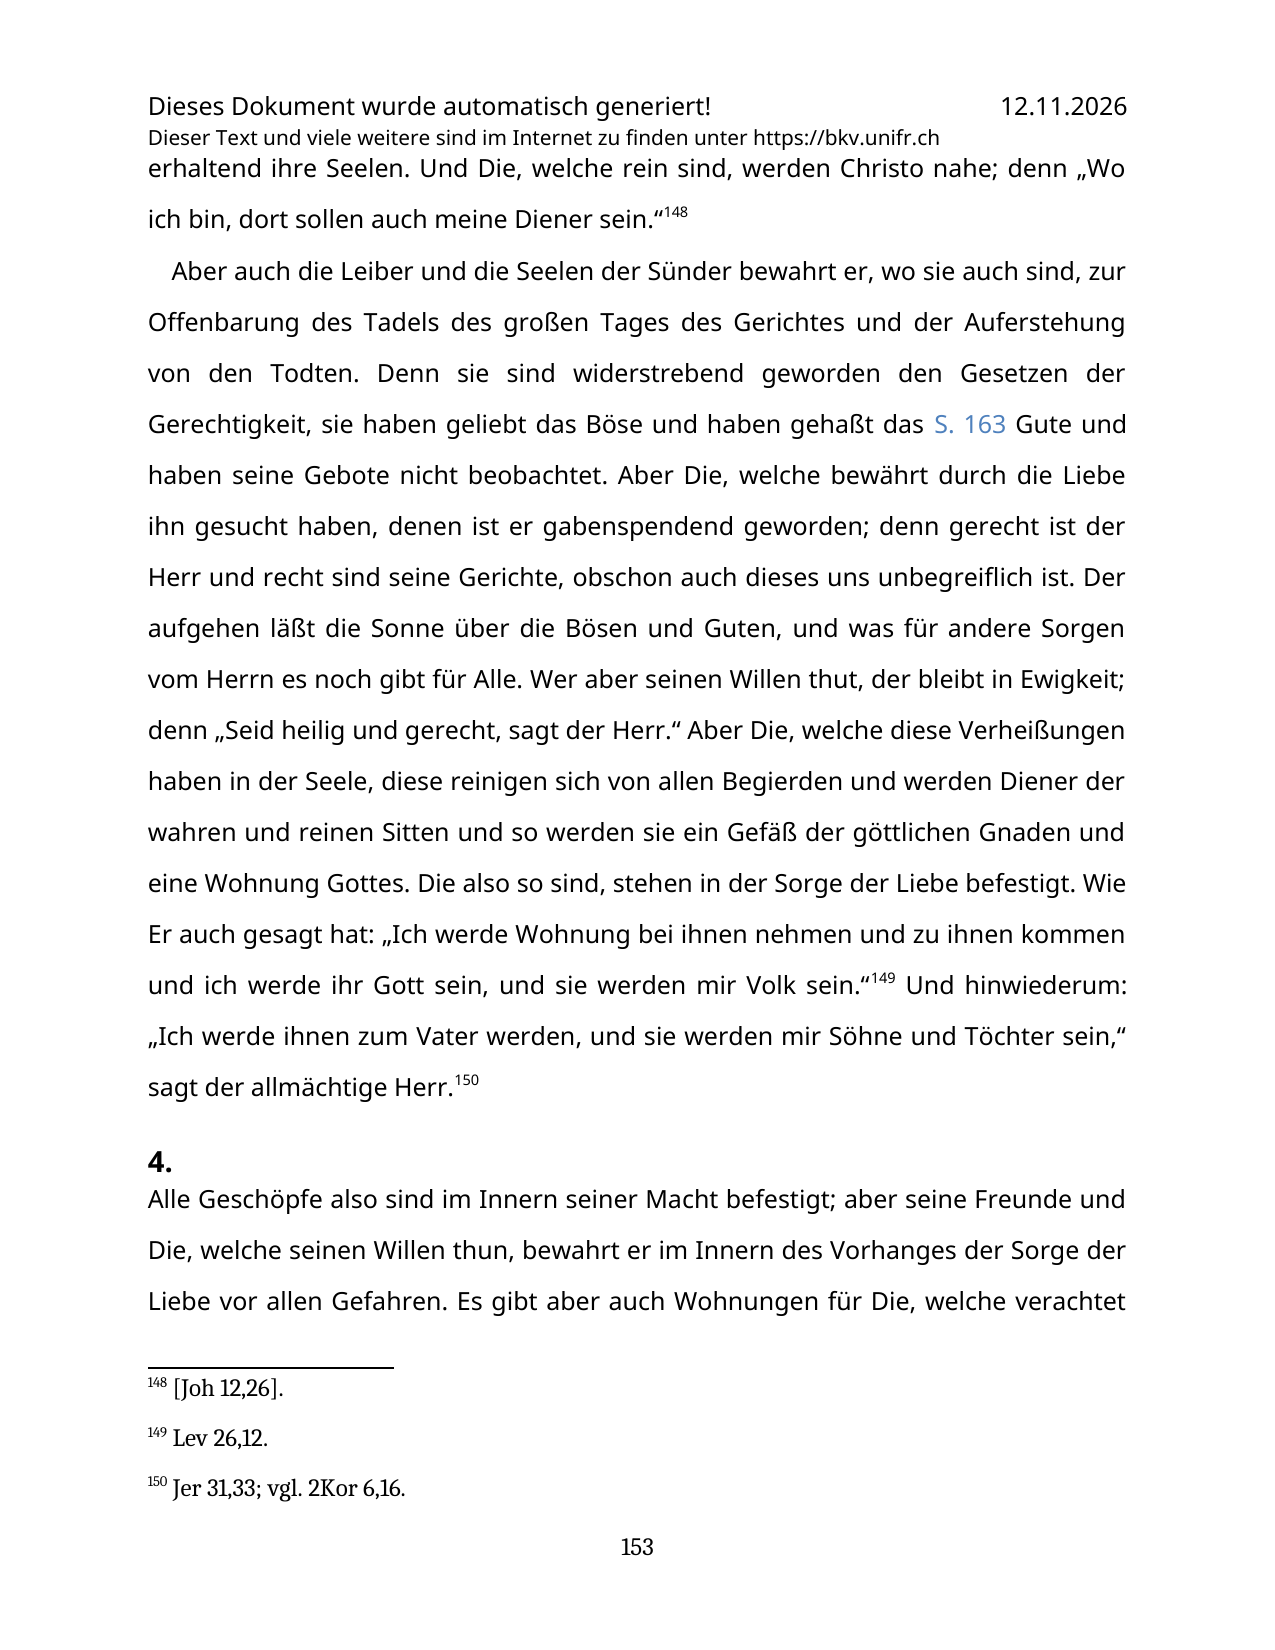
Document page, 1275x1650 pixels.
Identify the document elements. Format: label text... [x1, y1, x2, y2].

text Aber auch die Leiber und die Seelen der Sünder bewahrt er, wo sie auch sind, zur Offenbarung des Tadels des großen Tages des Gerichtes und der Auferstehung von den Todten. Denn sie sind widerstrebend geworden den Gesetzen der Gerechtigkeit, sie haben geliebt das Böse und haben gehaßt das S. 163 Gute und haben seine Gebote nicht beobachtet. Aber Die, welche bewährt durch die Liebe ihn gesucht haben, denen ist er gabenspendend geworden; denn gerecht ist der Herr und recht sind seine Gerichte, obschon auch dieses uns unbegreiflich ist. Der aufgehen läßt die Sonne über die Bösen und Guten, und was für andere Sorgen vom Herrn es noch gibt für Alle. Wer aber seinen Willen thut, der bleibt in Ewigkeit; denn „Seid heilig und gerecht, sagt der Herr.“ Aber Die, welche diese Verheißungen haben in der Seele, diese reinigen sich von allen Begierden und werden Diener der wahren und reinen Sitten und so werden sie ein Gefäß der göttlichen Gnaden und eine Wohnung Gottes. Die also so sind, stehen in der Sorge der Liebe befestigt. Wie Er auch gesagt hat: „Ich werde Wohnung bei ihnen nehmen und zu ihnen kommen und ich werde ihr Gott sein, und sie werden mir Volk sein.“ Und hinwiederum: „Ich werde ihnen zum Vater werden, und sie werden mir Söhne und Töchter sein,“ sagt der allmächtige Herr. [148, 253, 1127, 1104]
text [148, 151, 1127, 236]
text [148, 1181, 1127, 1317]
subtitle 4. [148, 1142, 1127, 1181]
